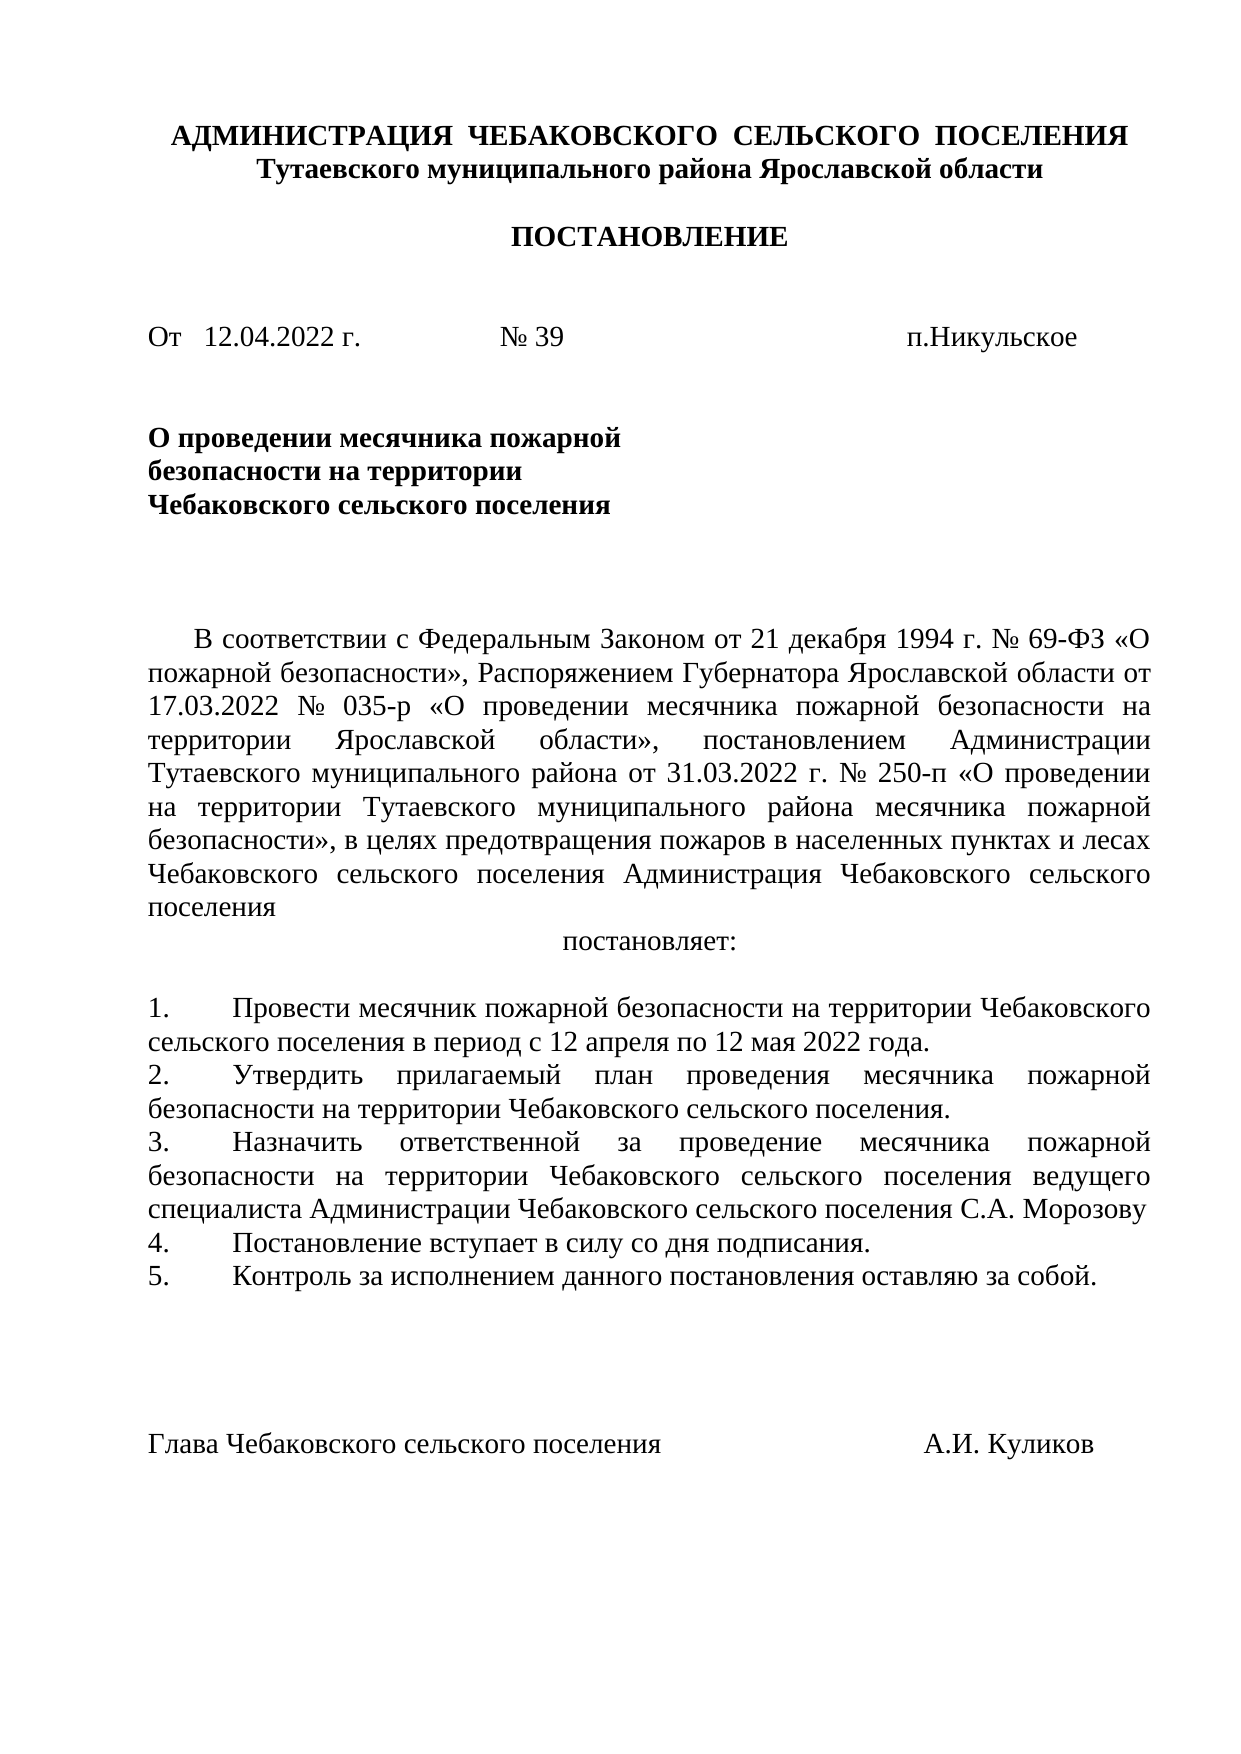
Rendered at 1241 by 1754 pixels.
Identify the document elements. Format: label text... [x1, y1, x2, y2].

text В соответствии с Федеральным Законом от 21 декабря 1994 г. № 69-ФЗ «О пожарной безопасности», Распоряжением Губернатора Ярославской области от 17.03.2022 № 035-р «О проведении месячника пожарной безопасности на территории Ярославской области», постановлением Администрации Тутаевского муниципального района от 31.03.2022 г. № 250-п «О проведении на территории Тутаевского муниципального района месячника пожарной безопасности», в целях предотвращения пожаров в населенных пунктах и лесах Чебаковского сельского поселения Администрация Чебаковского сельского поселения [148, 621, 1152, 923]
text Глава Чебаковского сельского поселения А.И. Куликов [148, 1426, 1152, 1460]
list Постановление вступает в силу со дня подписания. [148, 1225, 1152, 1258]
text постановляет: [148, 923, 1152, 957]
text Тутаевского муниципального района Ярославской области [148, 152, 1152, 185]
text ПОСТАНОВЛЕНИЕ [148, 219, 1152, 252]
text АДМИНИСТРАЦИЯ ЧЕБАКОВСКОГО СЕЛЬСКОГО ПОСЕЛЕНИЯ [148, 118, 1152, 152]
list Назначить ответственной за проведение месячника пожарной безопасности на территории Чебаковского сельского поселения ведущего специалиста Администрации Чебаковского сельского поселения С.А. Морозову [148, 1124, 1152, 1225]
list Утвердить прилагаемый план проведения месячника пожарной безопасности на территории Чебаковского сельского поселения. [148, 1057, 1152, 1124]
list Провести месячник пожарной безопасности на территории Чебаковского сельского поселения в период с 12 апреля по 12 мая 2022 года. [148, 990, 1152, 1057]
text О проведении месячника пожарной [148, 420, 1152, 453]
list Контроль за исполнением данного постановления оставляю за собой. [148, 1258, 1152, 1292]
text Чебаковского сельского поселения [148, 487, 1152, 521]
text От 12.04.2022 г. № 39 п.Никульское [148, 319, 1152, 353]
text безопасности на территории [148, 453, 1152, 487]
